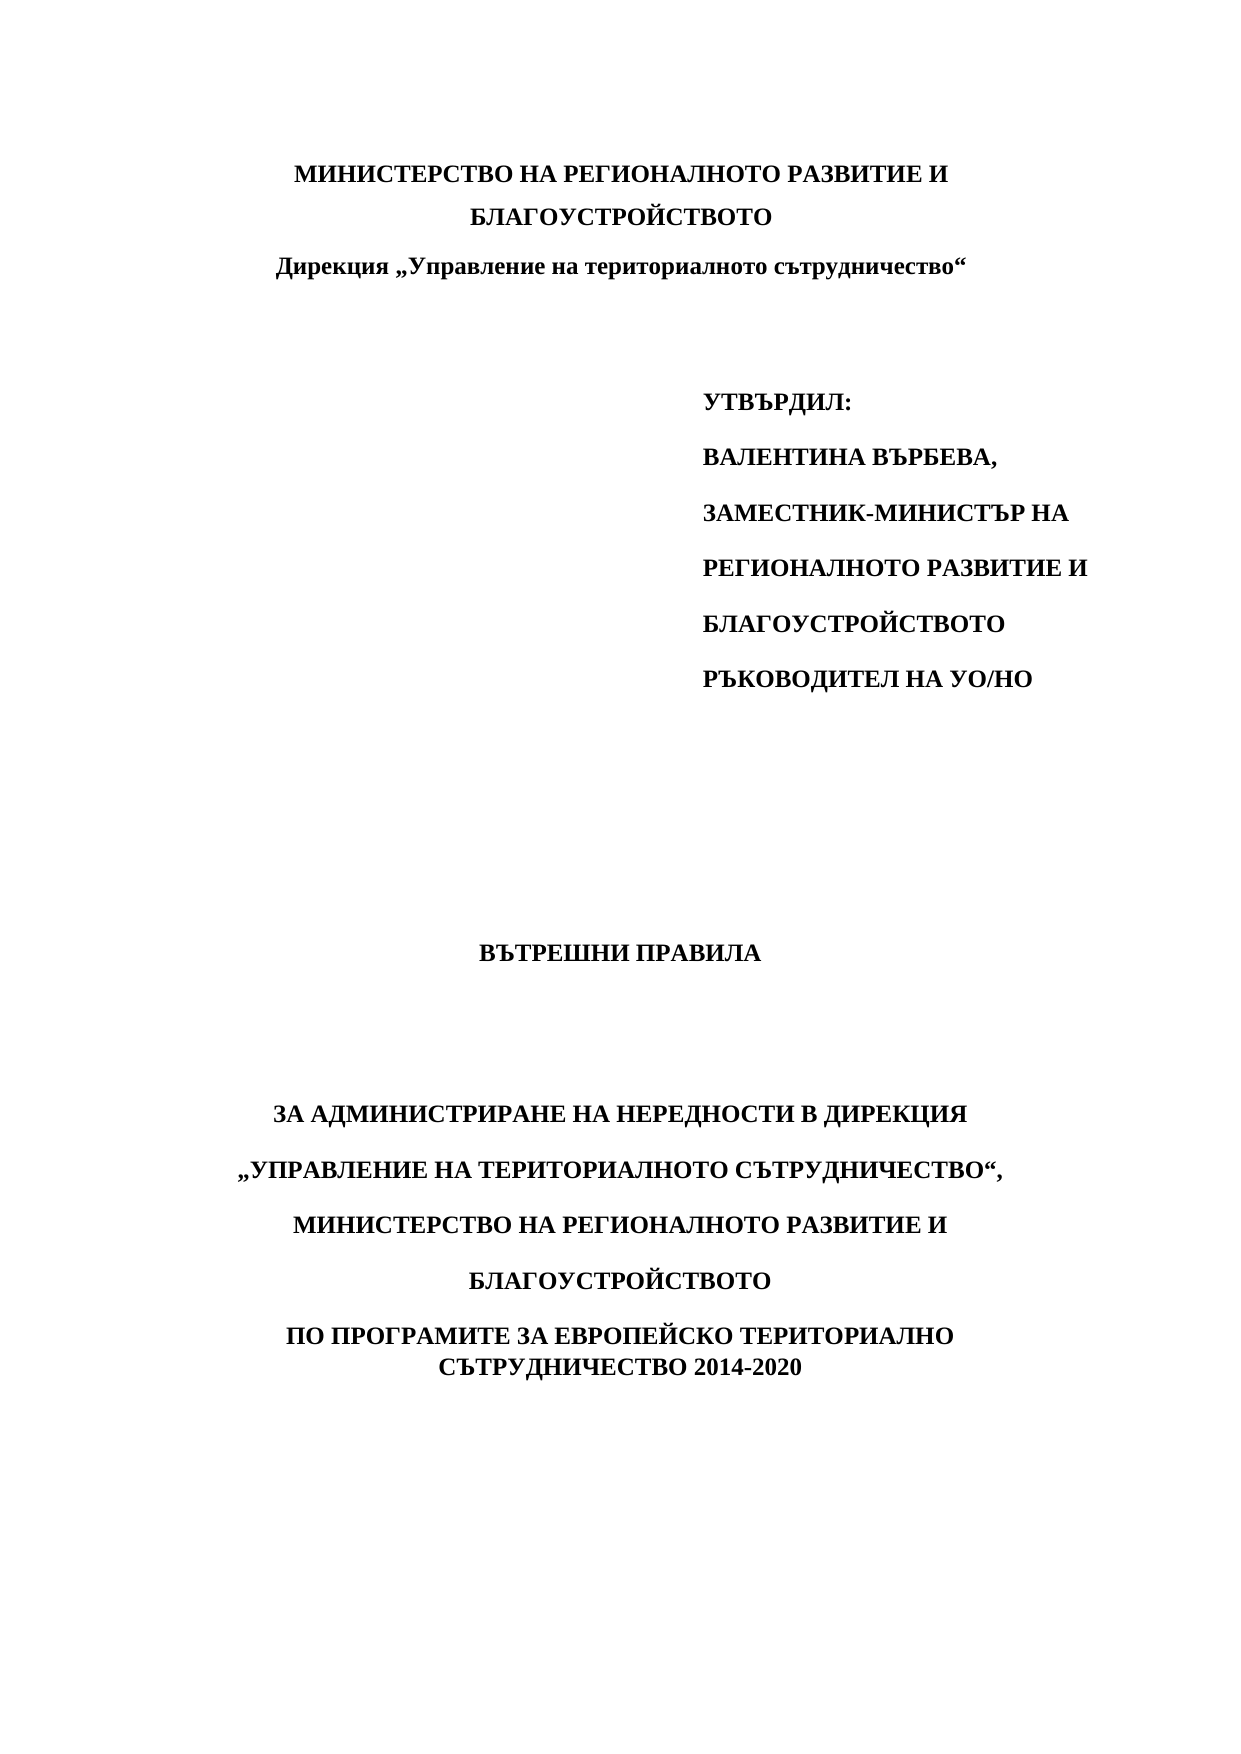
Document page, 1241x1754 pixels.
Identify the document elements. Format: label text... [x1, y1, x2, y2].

text ВЪТРЕШНИ ПРАВИЛА [148, 942, 1093, 967]
text ВАЛЕНТИНА ВЪРБЕВА, [703, 421, 1093, 477]
text МИНИСТЕРСТВО НА РЕГИОНАЛНОТО РАЗВИТИЕ И БЛАГОУСТРОЙСТВОТО [150, 148, 1093, 234]
text Дирекция „Управление на териториалното сътрудничество“ [150, 254, 1093, 279]
text РЪКОВОДИТЕЛ НА УО/НО [703, 643, 1093, 699]
text ЗА АДМИНИСТРИРАНЕ НА НЕРЕДНОСТИ В ДИРЕКЦИЯ „УПРАВЛЕНИЕ НА ТЕРИТОРИАЛНОТО СЪТРУДНИЧЕСТВО“, МИНИСТЕРСТВО НА РЕГИОНАЛНОТО РАЗВИТИЕ И БЛАГОУСТРОЙСТВОТО [148, 1078, 1093, 1300]
text ПО ПРОГРАМИТЕ ЗА ЕВРОПЕЙСКО ТЕРИТОРИАЛНО [148, 1300, 1093, 1356]
text УТВЪРДИЛ: [703, 366, 1093, 421]
text СЪТРУДНИЧЕСТВО 2014-2020 [148, 1356, 1093, 1381]
text ЗАМЕСТНИК-МИНИСТЪР НА РЕГИОНАЛНОТО РАЗВИТИЕ И БЛАГОУСТРОЙСТВОТО [703, 477, 1093, 643]
